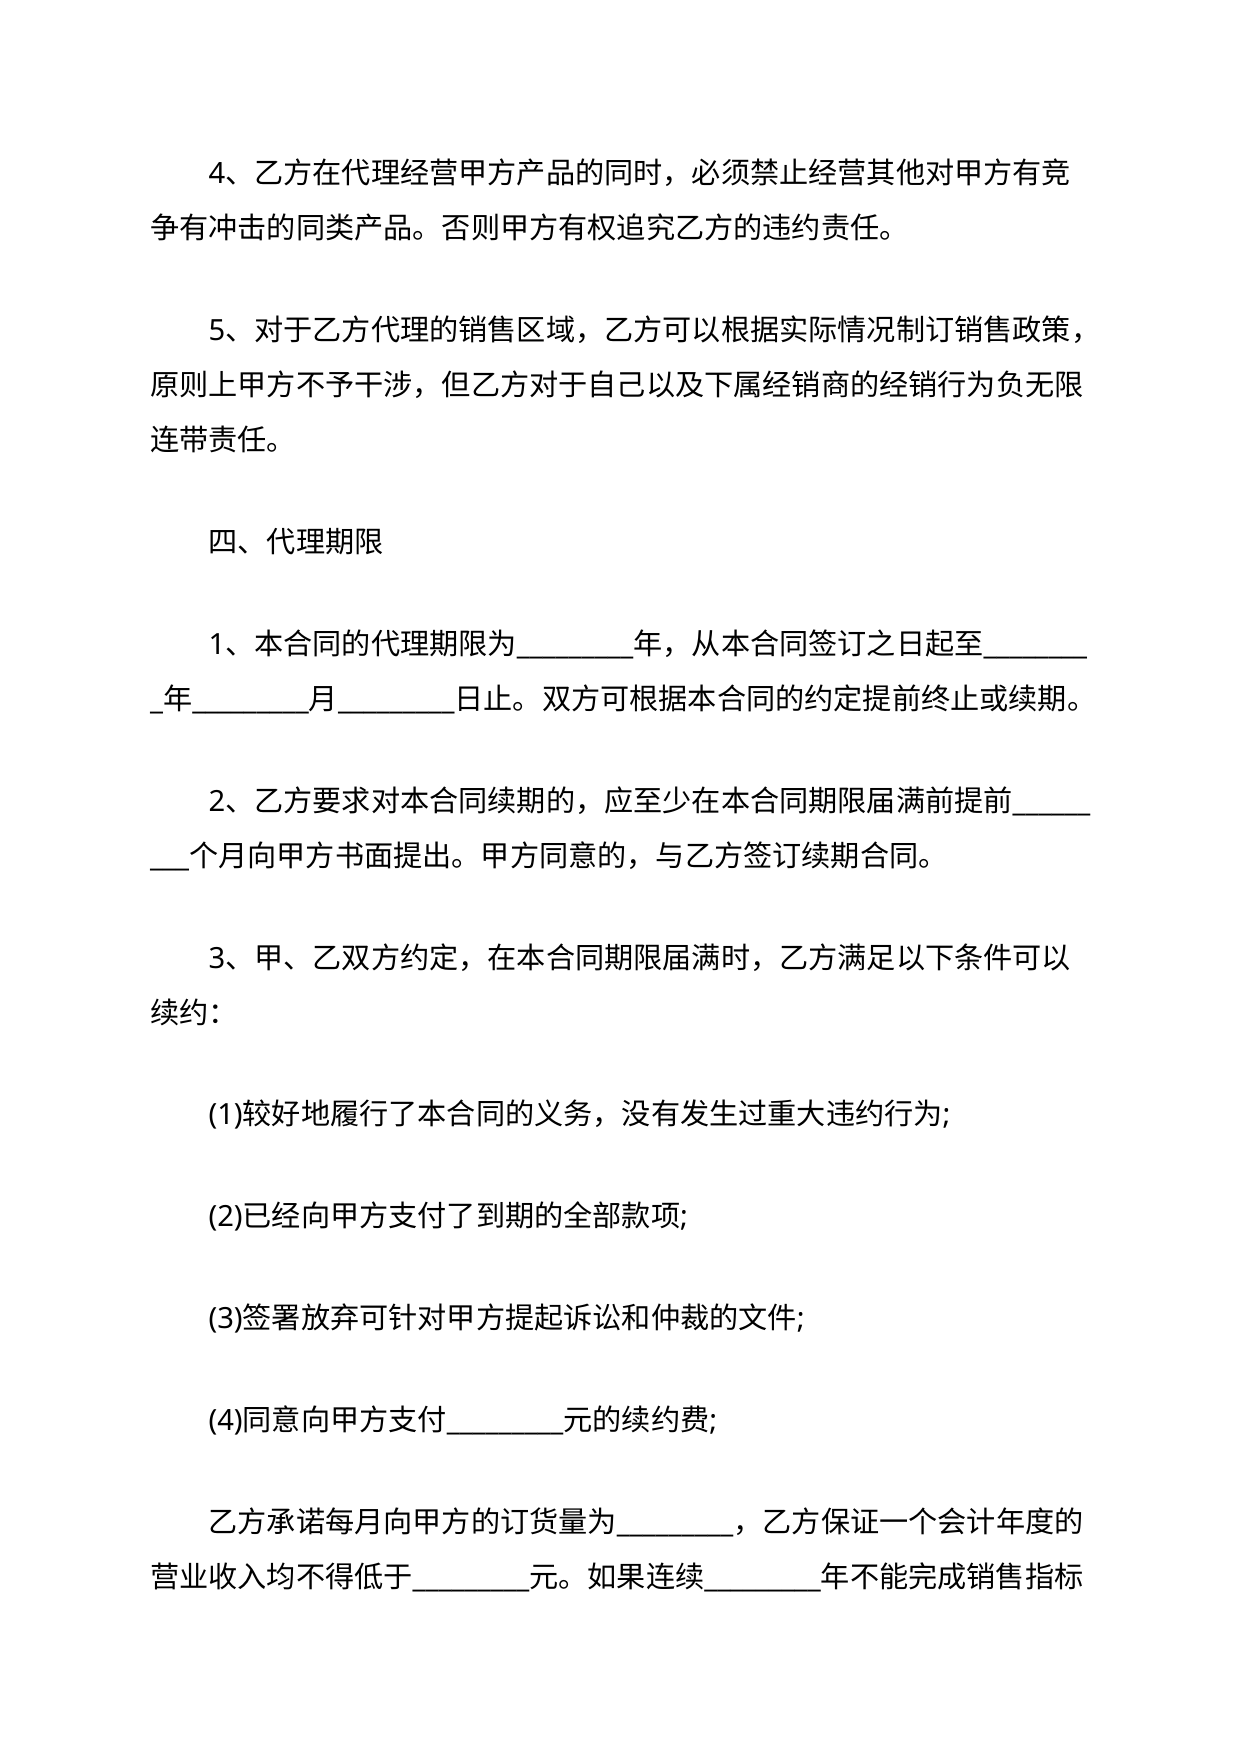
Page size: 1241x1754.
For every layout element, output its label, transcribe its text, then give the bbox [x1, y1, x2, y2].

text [150, 1499, 1090, 1596]
text 2、乙方要求对本合同续期的，应至少在本合同期限届满前提前_________个月向甲方书面提出。甲方同意的，与乙方签订续期合同。 [150, 777, 1090, 874]
text (4)同意向甲方支付_________元的续约费; [150, 1397, 1090, 1439]
text 3、甲、乙双方约定，在本合同期限届满时，乙方满足以下条件可以续约： [150, 934, 1090, 1031]
text (2)已经向甲方支付了到期的全部款项; [150, 1193, 1090, 1235]
text 1、本合同的代理期限为_________年，从本合同签订之日起至_________年_________月_________日止。双方可根据本合同的约定提前终止或续期。 [150, 620, 1090, 718]
text 4、乙方在代理经营甲方产品的同时，必须禁止经营其他对甲方有竞争有冲击的同类产品。否则甲方有权追究乙方的违约责任。 [150, 150, 1090, 247]
text (3)签署放弃可针对甲方提起诉讼和仲裁的文件; [150, 1295, 1090, 1337]
text 四、代理期限 [150, 518, 1090, 561]
text (1)较好地履行了本合同的义务，没有发生过重大违约行为; [150, 1091, 1090, 1133]
text 5、对于乙方代理的销售区域，乙方可以根据实际情况制订销售政策，原则上甲方不予干涉，但乙方对于自己以及下属经销商的经销行为负无限连带责任。 [150, 307, 1090, 459]
